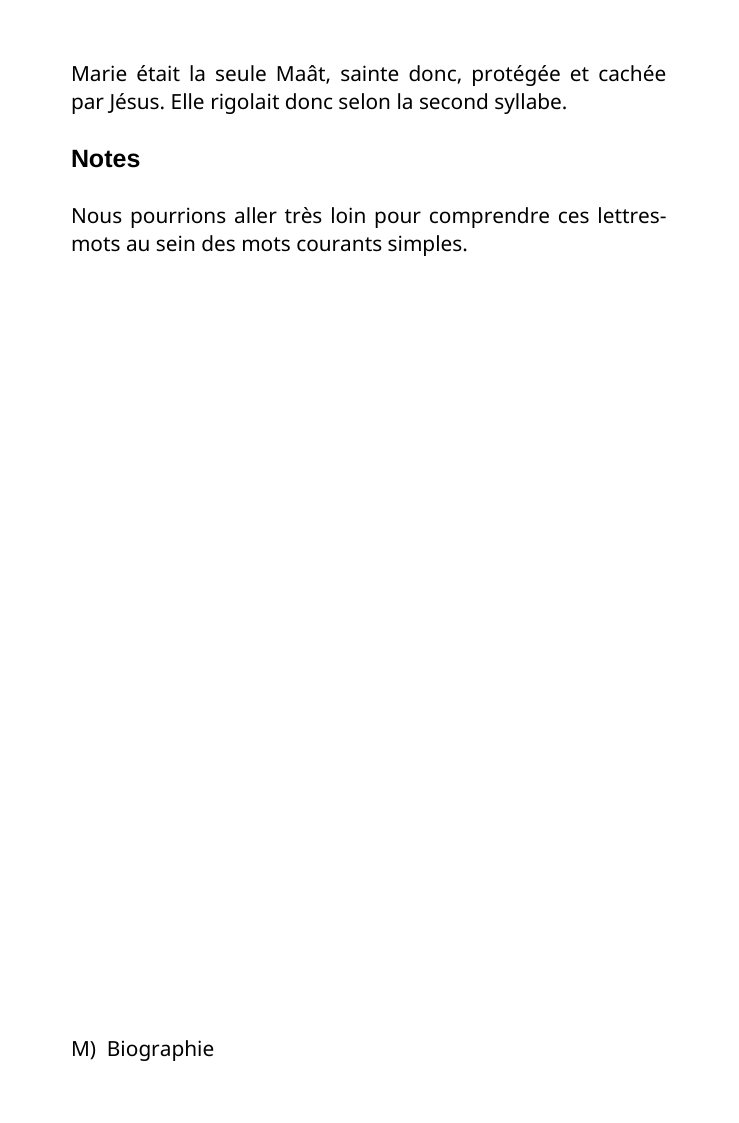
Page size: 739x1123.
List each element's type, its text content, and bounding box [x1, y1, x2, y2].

text Marie était la seule Maât, sainte donc, protégée et cachée par Jésus. Elle rigolait donc selon la second syllabe. [71, 59, 667, 116]
text Nous pourrions aller très loin pour comprendre ces lettres-mots au sein des mots courants simples. [71, 201, 667, 258]
subtitle Notes [71, 144, 667, 172]
